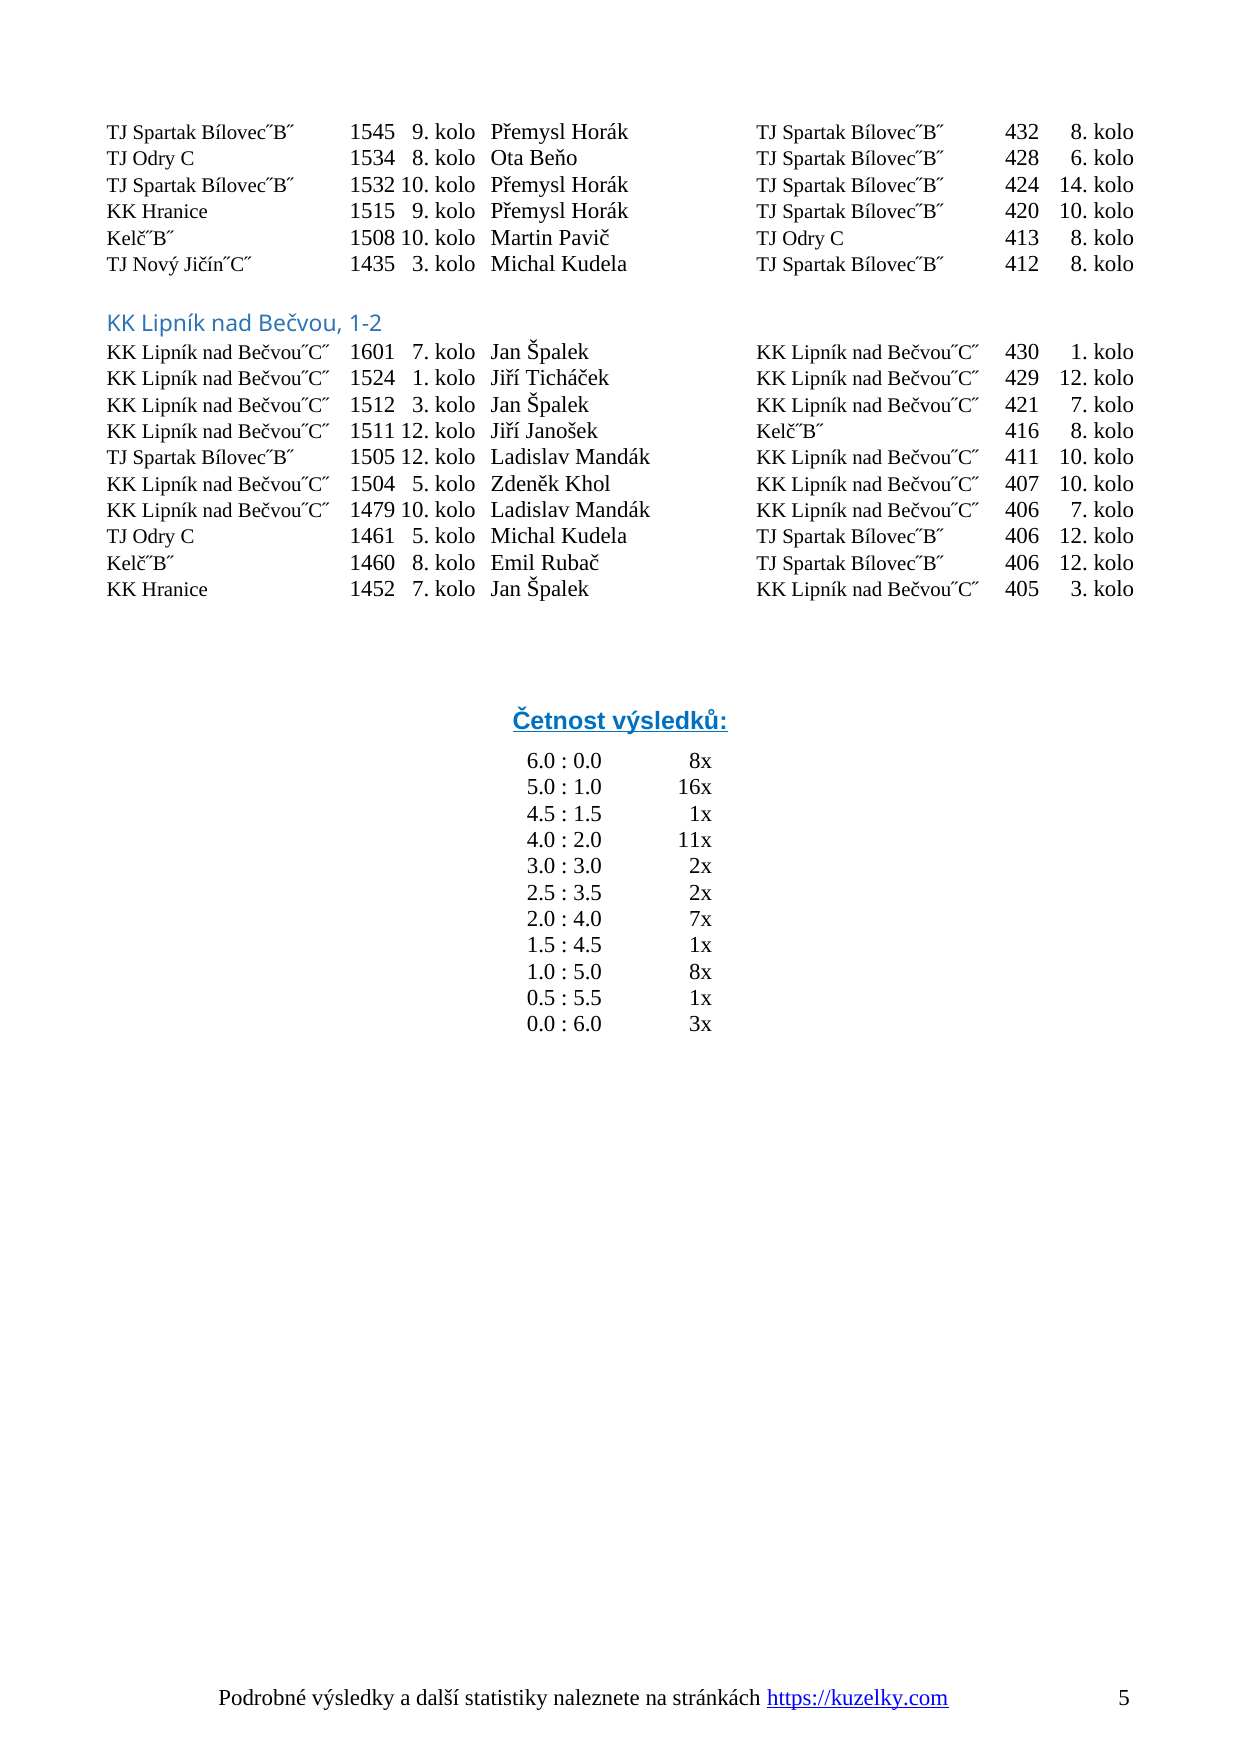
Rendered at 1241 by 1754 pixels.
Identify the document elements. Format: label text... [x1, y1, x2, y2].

text KK Lipník nad Bečvou˝C˝ 1601 7. kolo Jan Špalek KK Lipník nad Bečvou˝C˝ 430 1. kolo [106, 338, 1134, 364]
text KK Lipník nad Bečvou˝C˝ 1504 5. kolo Zdeněk Khol KK Lipník nad Bečvou˝C˝ 407 10. kolo [106, 470, 1134, 496]
text KK Lipník nad Bečvou˝C˝ 1524 1. kolo Jiří Ticháček KK Lipník nad Bečvou˝C˝ 429 12. kolo [106, 364, 1134, 391]
text Četnost výsledků: [94, 706, 1145, 734]
text TJ Spartak Bílovec˝B˝ 1532 10. kolo Přemysl Horák TJ Spartak Bílovec˝B˝ 424 14. kolo [106, 171, 1134, 197]
text 2.5 : 3.5 2x [106, 879, 1134, 905]
text KK Lipník nad Bečvou˝C˝ 1511 12. kolo Jiří Janošek Kelč˝B˝ 416 8. kolo [106, 417, 1134, 443]
text Kelč˝B˝ 1460 8. kolo Emil Rubač TJ Spartak Bílovec˝B˝ 406 12. kolo [106, 549, 1134, 575]
text KK Lipník nad Bečvou˝C˝ 1479 10. kolo Ladislav Mandák KK Lipník nad Bečvou˝C˝ 406 7. kolo [106, 496, 1134, 522]
text TJ Spartak Bílovec˝B˝ 1505 12. kolo Ladislav Mandák KK Lipník nad Bečvou˝C˝ 411 10. kolo [106, 443, 1134, 470]
text KK Hranice 1515 9. kolo Přemysl Horák TJ Spartak Bílovec˝B˝ 420 10. kolo [106, 197, 1134, 223]
text 6.0 : 0.0 8x [106, 747, 1134, 773]
text 1.0 : 5.0 8x [106, 958, 1134, 984]
text 3.0 : 3.0 2x [106, 852, 1134, 879]
text 5.0 : 1.0 16x [106, 773, 1134, 799]
text TJ Spartak Bílovec˝B˝ 1545 9. kolo Přemysl Horák TJ Spartak Bílovec˝B˝ 432 8. kolo [106, 118, 1134, 144]
text 1.5 : 4.5 1x [106, 931, 1134, 958]
text 0.0 : 6.0 3x [106, 1010, 1134, 1037]
text 2.0 : 4.0 7x [106, 905, 1134, 931]
text Kelč˝B˝ 1508 10. kolo Martin Pavič TJ Odry C 413 8. kolo [106, 223, 1134, 250]
text 0.5 : 5.5 1x [106, 984, 1134, 1010]
text TJ Nový Jičín˝C˝ 1435 3. kolo Michal Kudela TJ Spartak Bílovec˝B˝ 412 8. kolo [106, 250, 1134, 276]
text KK Hranice 1452 7. kolo Jan Špalek KK Lipník nad Bečvou˝C˝ 405 3. kolo [106, 575, 1134, 602]
text TJ Odry C 1461 5. kolo Michal Kudela TJ Spartak Bílovec˝B˝ 406 12. kolo [106, 522, 1134, 549]
text 4.5 : 1.5 1x [106, 799, 1134, 826]
text TJ Odry C 1534 8. kolo Ota Beňo TJ Spartak Bílovec˝B˝ 428 6. kolo [106, 144, 1134, 171]
text 4.0 : 2.0 11x [106, 826, 1134, 852]
subtitle KK Lipník nad Bečvou, 1-2 [106, 307, 1134, 338]
text KK Lipník nad Bečvou˝C˝ 1512 3. kolo Jan Špalek KK Lipník nad Bečvou˝C˝ 421 7. kolo [106, 391, 1134, 417]
